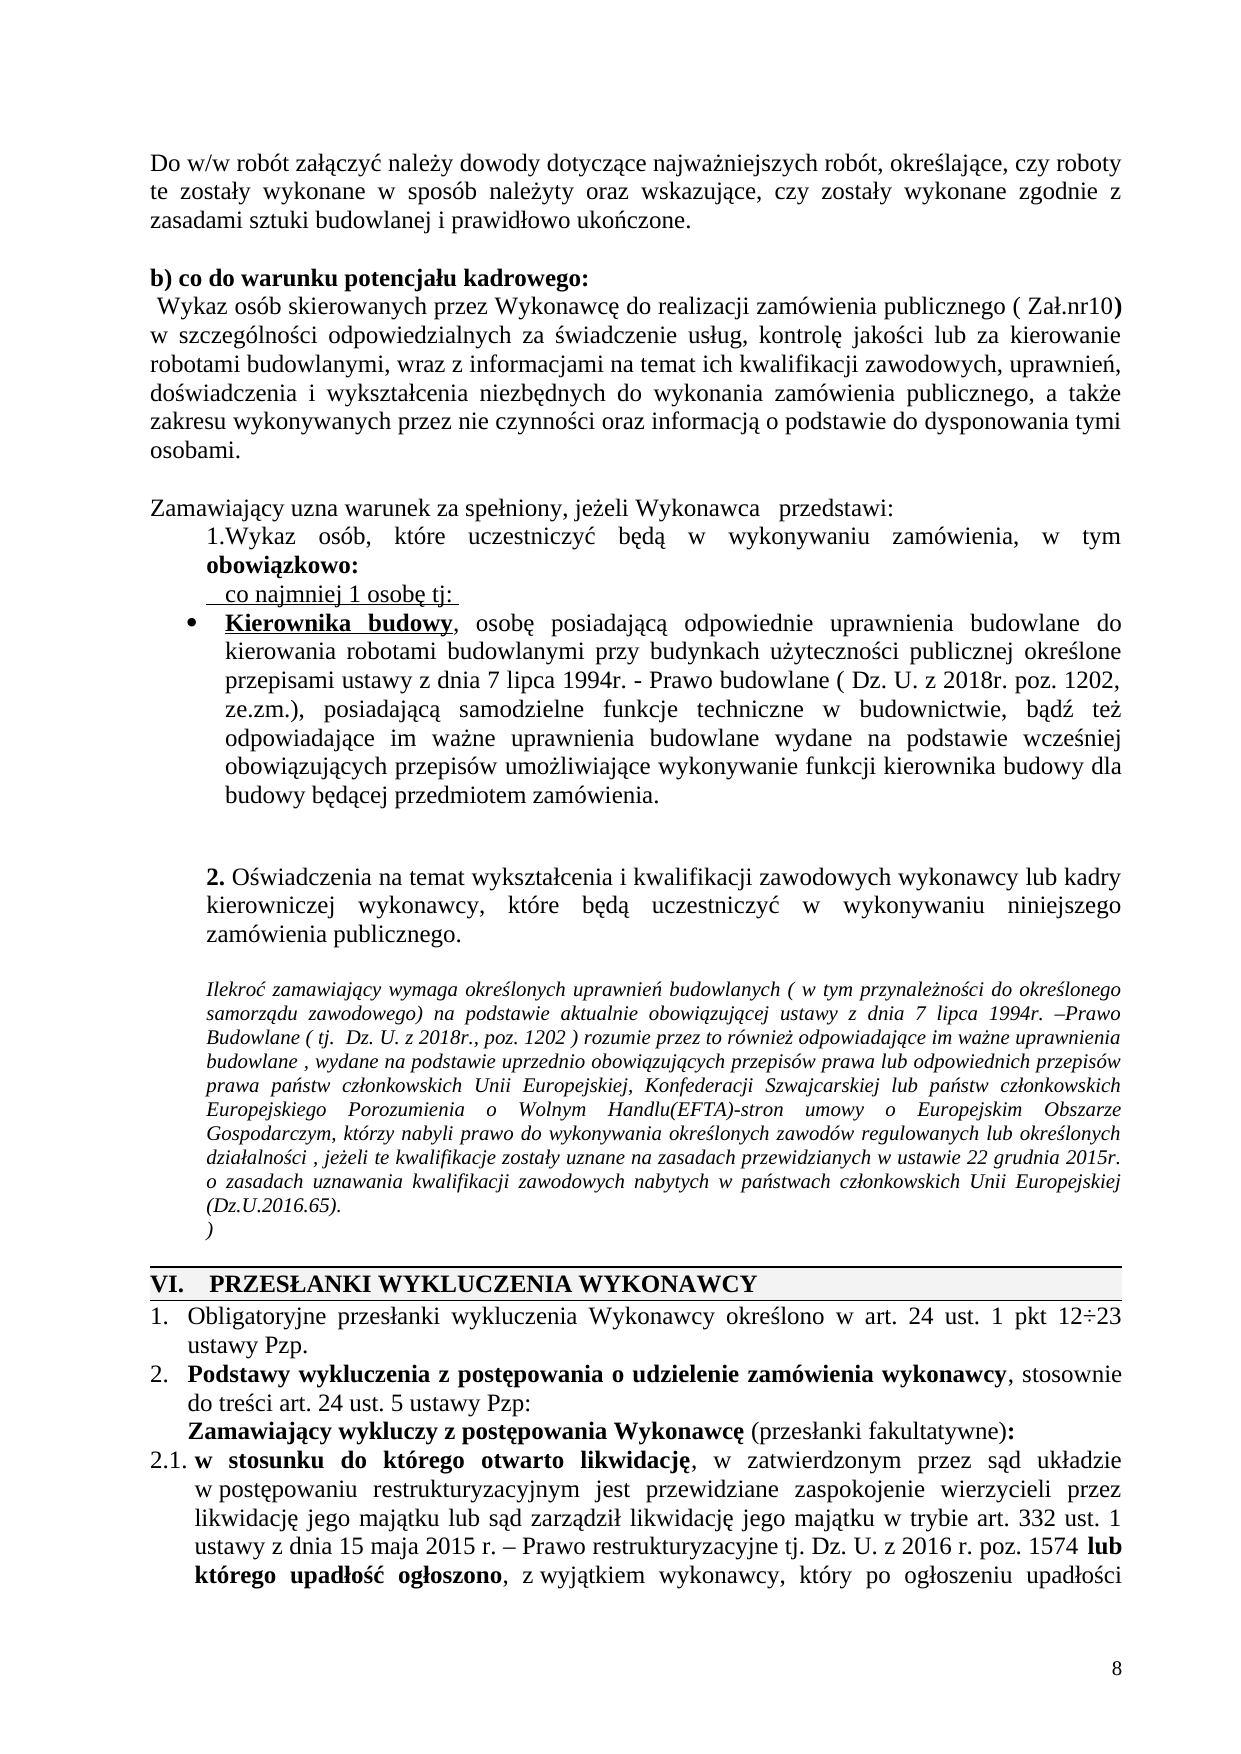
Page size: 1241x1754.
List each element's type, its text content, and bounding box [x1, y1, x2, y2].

text PRZESŁANKI WYKLUCZENIA WYKONAWCY [150, 1268, 1122, 1300]
text co najmniej 1 osobę tj: [206, 579, 1122, 608]
text Do w/w robót załączyć należy dowody dotyczące najważniejszych robót, określające, czy roboty te zostały wykonane w sposób należyty oraz wskazujące, czy zostały wykonane zgodnie z zasadami sztuki budowlanej i prawidłowo ukończone. [150, 148, 1122, 234]
text b) co do warunku potencjału kadrowego: [150, 263, 1122, 291]
text ) [206, 1217, 1122, 1241]
list Obligatoryjne przesłanki wykluczenia Wykonawcy określono w art. 24 ust. 1 pkt 12÷23 ustawy Pzp. [150, 1301, 1122, 1359]
text Zamawiający wykluczy z postępowania Wykonawcę (przesłanki fakultatywne): [187, 1416, 1122, 1445]
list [150, 1445, 1122, 1589]
text 1.Wykaz osób, które uczestniczyć będą w wykonywaniu zamówienia, w tym obowiązkowo: [206, 521, 1122, 579]
text 2. Oświadczenia na temat wykształcenia i kwalifikacji zawodowych wykonawcy lub kadry kierowniczej wykonawcy, które będą uczestniczyć w wykonywaniu niniejszego zamówienia publicznego. [206, 862, 1122, 948]
text Wykaz osób skierowanych przez Wykonawcę do realizacji zamówienia publicznego ( Zał.nr10) w szczególności odpowiedzialnych za świadczenie usług, kontrolę jakości lub za kierowanie robotami budowlanymi, wraz z informacjami na temat ich kwalifikacji zawodowych, uprawnień, doświadczenia i wykształcenia niezbędnych do wykonania zamówienia publicznego, a także zakresu wykonywanych przez nie czynności oraz informacją o podstawie do dysponowania tymi osobami. [150, 291, 1122, 464]
text Ilekroć zamawiający wymaga określonych uprawnień budowlanych ( w tym przynależności do określonego samorządu zawodowego) na podstawie aktualnie obowiązującej ustawy z dnia 7 lipca 1994r. –Prawo Budowlane ( tj. Dz. U. z 2018r., poz. 1202 ) rozumie przez to również odpowiadające im ważne uprawnienia budowlane , wydane na podstawie uprzednio obowiązujących przepisów prawa lub odpowiednich przepisów prawa państw członkowskich Unii Europejskiej, Konfederacji Szwajcarskiej lub państw członkowskich Europejskiego Porozumienia o Wolnym Handlu(EFTA)-stron umowy o Europejskim Obszarze Gospodarczym, którzy nabyli prawo do wykonywania określonych zawodów regulowanych lub określonych działalności , jeżeli te kwalifikacje zostały uznane na zasadach przewidzianych w ustawie 22 grudnia 2015r. o zasadach uznawania kwalifikacji zawodowych nabytych w państwach członkowskich Unii Europejskiej (Dz.U.2016.65). [206, 977, 1122, 1217]
list Podstawy wykluczenia z postępowania o udzielenie zamówienia wykonawcy, stosownie do treści art. 24 ust. 5 ustawy Pzp: [150, 1359, 1122, 1416]
list Kierownika budowy, osobę posiadającą odpowiednie uprawnienia budowlane do kierowania robotami budowlanymi przy budynkach użyteczności publicznej określone przepisami ustawy z dnia 7 lipca 1994r. - Prawo budowlane ( Dz. U. z 2018r. poz. 1202, ze.zm.), posiadającą samodzielne funkcje techniczne w budownictwie, bądź też odpowiadające im ważne uprawnienia budowlane wydane na podstawie wcześniej obowiązujących przepisów umożliwiające wykonywanie funkcji kierownika budowy dla budowy będącej przedmiotem zamówienia. [187, 608, 1122, 809]
text Zamawiający uzna warunek za spełniony, jeżeli Wykonawca przedstawi: [150, 493, 1122, 521]
